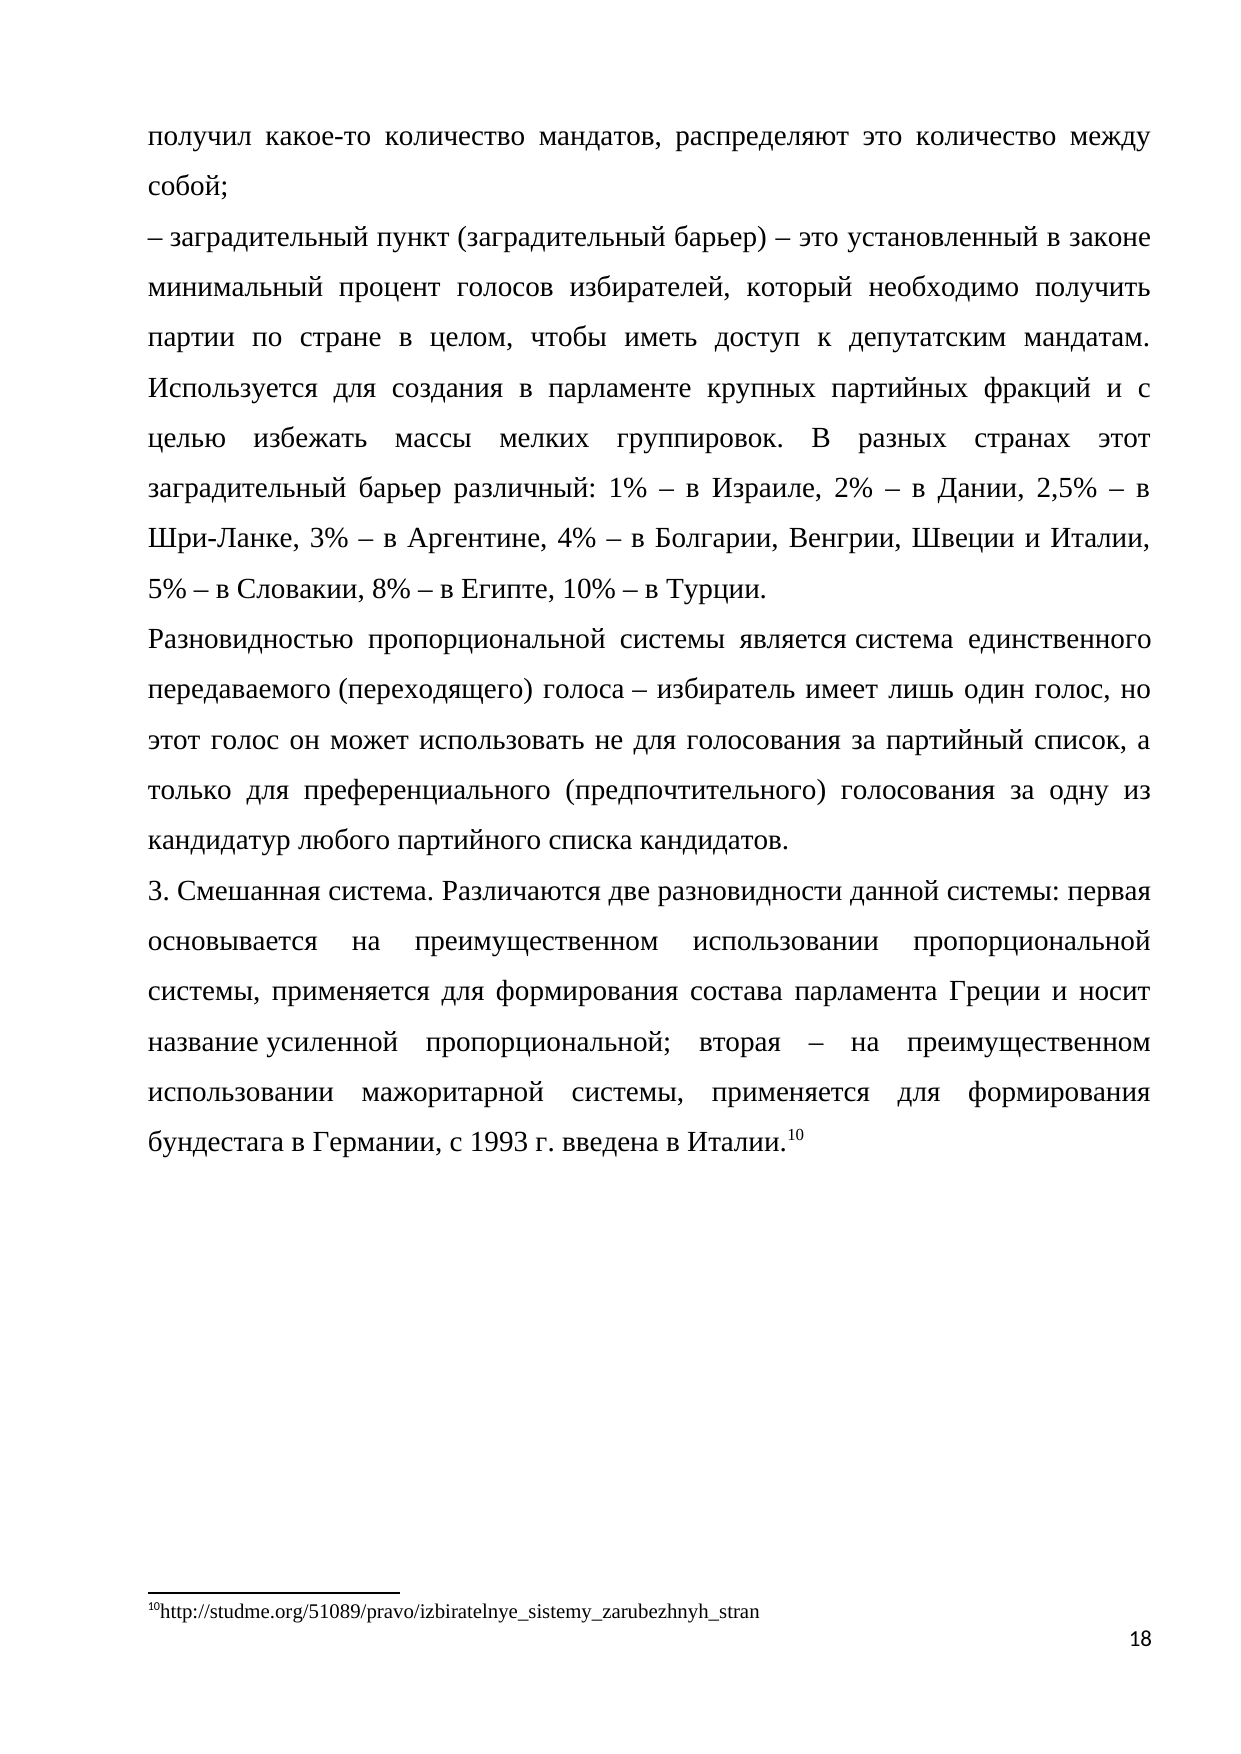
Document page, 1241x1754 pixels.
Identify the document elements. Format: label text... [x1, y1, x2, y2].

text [148, 118, 1152, 202]
text – заградительный пункт (заградительный барьер) – это установленный в законе минимальный процент голосов избирателей, который необходимо получить партии по стране в целом, чтобы иметь доступ к депутатским мандатам. Используется для создания в парламенте крупных партийных фракций и с целью избежать массы мелких группировок. В разных странах этот заградительный барьер различный: 1% – в Израиле, 2% – в Дании, 2,5% – в Шри-Ланке, 3% – в Аргентине, 4% – в Болгарии, Венгрии, Швеции и Италии, 5% – в Словакии, 8% – в Египте, 10% – в Турции. [148, 219, 1152, 604]
text Разновидностью пропорциональной системы является система единственного передаваемого (переходящего) голоса – избиратель имеет лишь один голос, но этот голос он может использовать не для голосования за партийный список, а только для преференциального (предпочтительного) голосования за одну из кандидатур любого партийного списка кандидатов. [148, 621, 1152, 856]
text 3. Смешанная система. Различаются две разновидности данной системы: первая основывается на преимущественном использовании пропорциональной системы, применяется для формирования состава парламента Греции и носит название усиленной пропорциональной; вторая – на преимущественном использовании мажоритарной системы, применяется для формирования бундестага в Германии, с 1993 г. введена в Италии. [148, 873, 1152, 1158]
